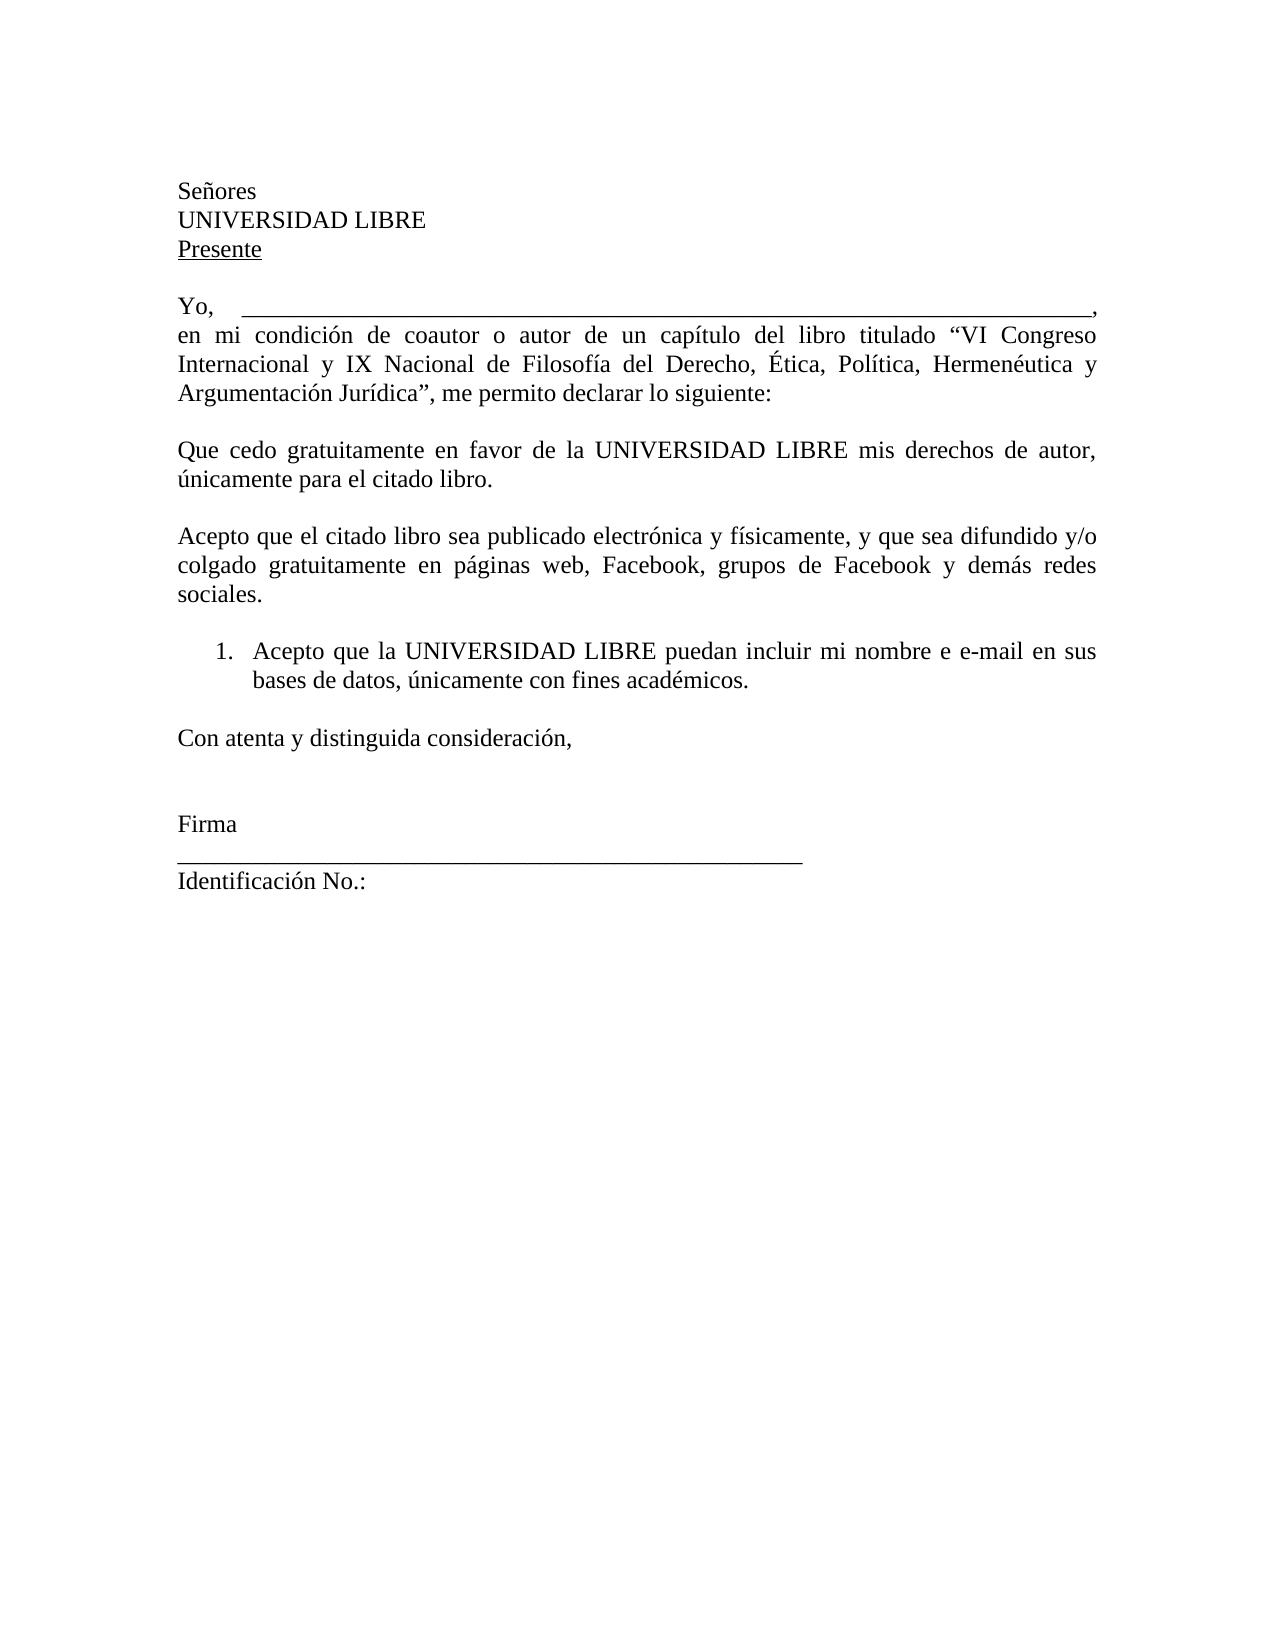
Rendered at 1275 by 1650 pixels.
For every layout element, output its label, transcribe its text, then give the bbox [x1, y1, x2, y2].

text Señores [177, 176, 1098, 205]
text Presente [177, 234, 1098, 263]
list Acepto que la UNIVERSIDAD LIBRE puedan incluir mi nombre e e-mail en sus bases de datos, únicamente con fines académicos. [215, 636, 1098, 694]
text Con atenta y distinguida consideración, [177, 723, 1098, 751]
text Identificación No.: [177, 866, 1098, 895]
text Que cedo gratuitamente en favor de la UNIVERSIDAD LIBRE mis derechos de autor, únicamente para el citado libro. [177, 435, 1098, 493]
text Acepto que el citado libro sea publicado electrónica y físicamente, y que sea difundido y/o colgado gratuitamente en páginas web, Facebook, grupos de Facebook y demás redes sociales. [177, 521, 1098, 608]
text __________________________________________________ [177, 838, 1098, 866]
text Firma [177, 809, 1098, 838]
text UNIVERSIDAD LIBRE [177, 205, 1098, 234]
text Yo, ____________________________________________________________________, en mi condición de coautor o autor de un capítulo del libro titulado “VI Congreso Internacional y IX Nacional de Filosofía del Derecho, Ética, Política, Hermenéutica y Argumentación Jurídica”, me permito declarar lo siguiente: [177, 291, 1098, 406]
